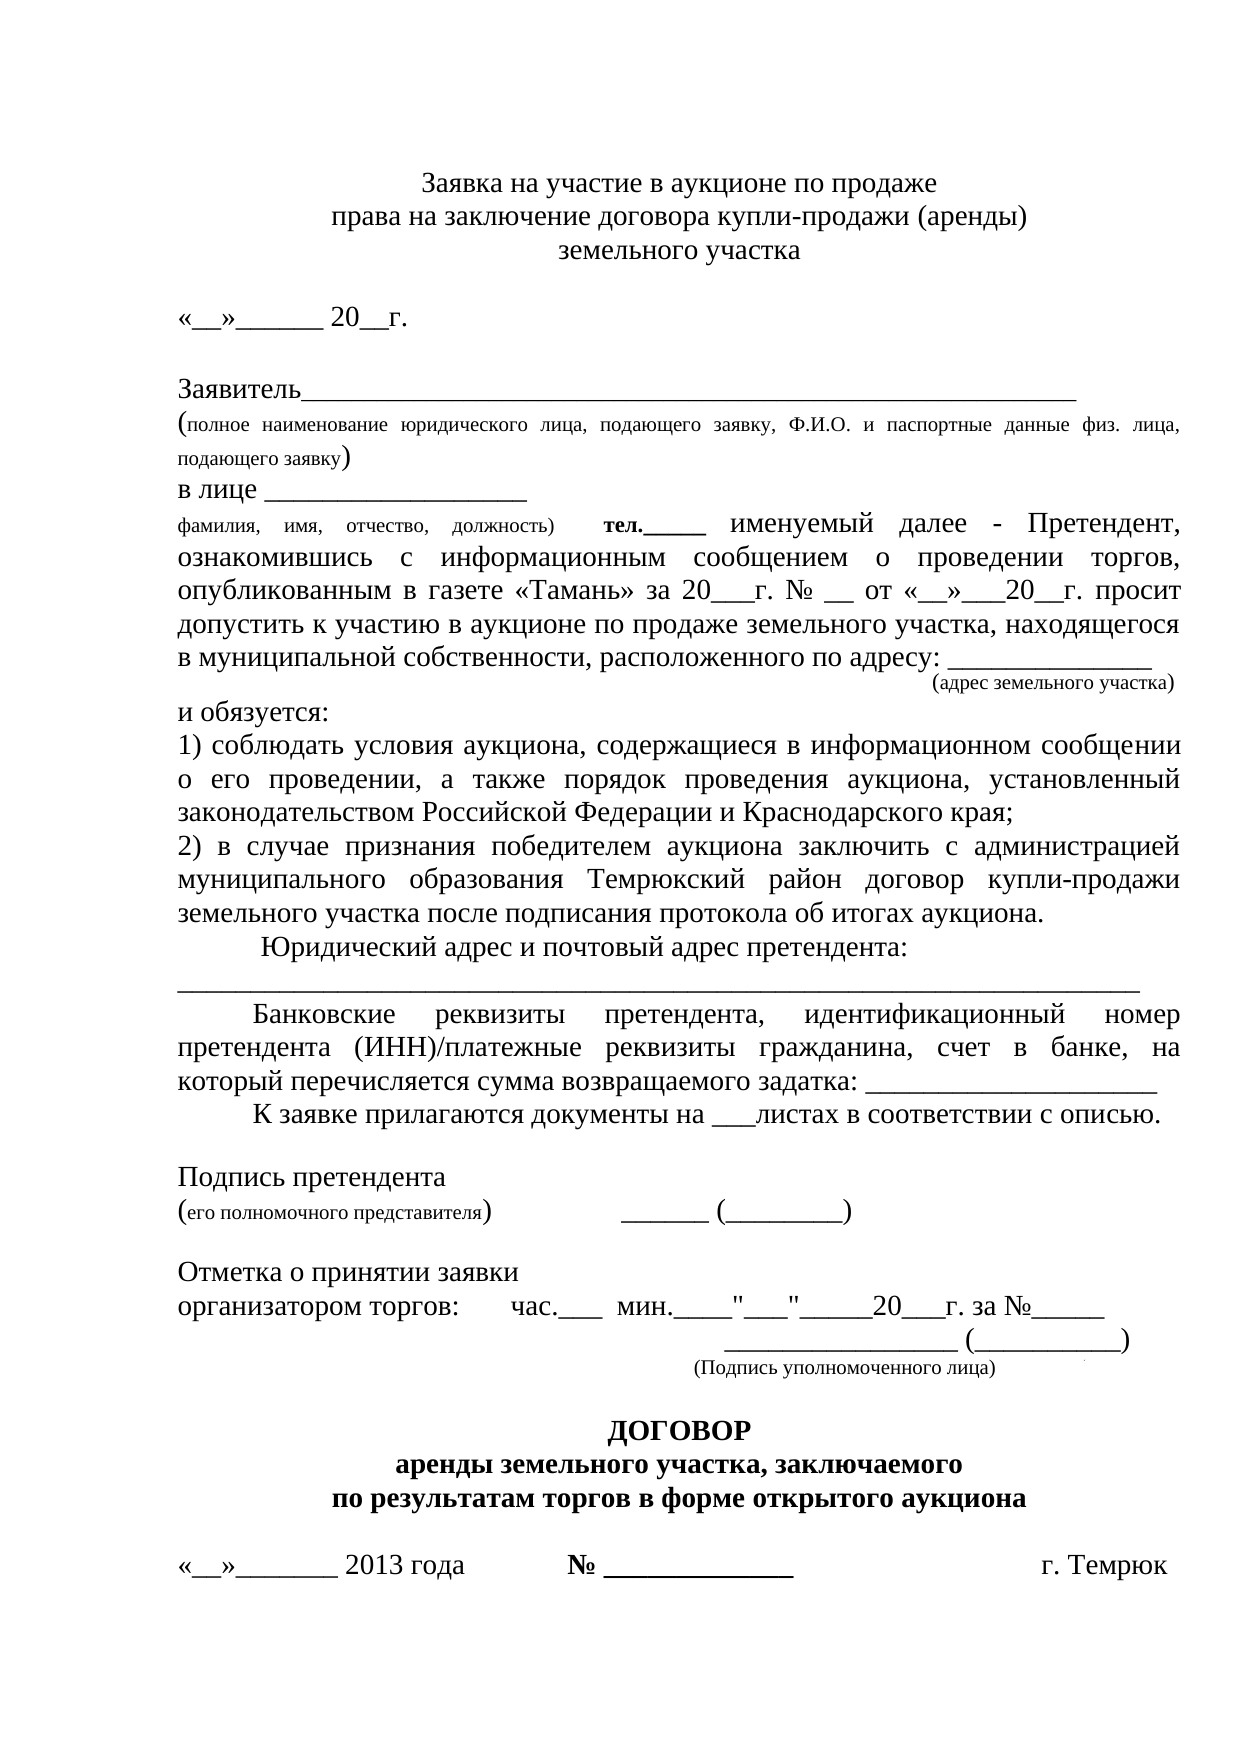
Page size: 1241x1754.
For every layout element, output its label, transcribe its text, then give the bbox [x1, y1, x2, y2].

subtitle (Подпись уполномоченного лица) [177, 1355, 1181, 1379]
text (его полномочного представителя) ______ (________) [177, 1192, 1181, 1226]
text и обязуется: [177, 694, 1181, 727]
text Банковские реквизиты претендента, идентификационный номер претендента (ИНН)/платежные реквизиты гражданина, счет в банке, на который перечисляется сумма возвращаемого задатка: ____________________ [177, 996, 1181, 1096]
text (адрес земельного участка) [177, 673, 1181, 694]
text К заявке прилагаются документы на ___листах в соответствии с описью. [177, 1096, 1181, 1130]
text Заявитель______________________________________________________________ [177, 371, 1181, 404]
text по результатам торгов в форме открытого аукциона [177, 1480, 1181, 1513]
text Подпись претендента [177, 1159, 1181, 1192]
subtitle ________________ (__________) [177, 1322, 1196, 1355]
text в лице __________________ [177, 472, 1181, 505]
text ДОГОВОР [177, 1413, 1181, 1446]
text права на заключение договора купли-продажи (аренды) [177, 198, 1181, 232]
text фамилия, имя, отчество, должность) тел._____ именуемый далее - Претендент, ознакомившись с информационным сообщением о проведении торгов, опубликованным в газете «Тамань» за 20___г. № __ от «__»___20__г. просит допустить к участию в аукционе по продаже земельного участка, находящегося в муниципальной собственности, расположенного по адресу: ______________ [177, 505, 1181, 673]
text Заявка на участие в аукционе по продаже [177, 165, 1181, 198]
text земельного участка [177, 232, 1181, 266]
text Юридический адрес и почтовый адрес претендента: [177, 929, 1181, 962]
text 1) соблюдать условия аукциона, содержащиеся в информационном сообщении о его проведении, а также порядок проведения аукциона, установленный законодательством Российской Федерации и Краснодарского края; [177, 727, 1181, 828]
text аренды земельного участка, заключаемого [177, 1446, 1181, 1480]
text «__»_______ 2013 года № _____________ г. Темрюк [177, 1547, 1181, 1580]
subtitle Отметка о принятии заявки [177, 1254, 1181, 1288]
text __________________________________________________________________ [177, 962, 1181, 996]
text (полное наименование юридического лица, подающего заявку, Ф.И.О. и паспортные данные физ. лица, подающего заявку) [177, 404, 1181, 472]
text «__»______ 20__г. [177, 299, 1181, 333]
text 2) в случае признания победителем аукциона заключить с администрацией муниципального образования Темрюкский район договор купли-продажи земельного участка после подписания протокола об итогах аукциона. [177, 828, 1181, 929]
text организатором торгов: час.___ мин.____"___"_____20___г. за №_____ [177, 1288, 1181, 1322]
